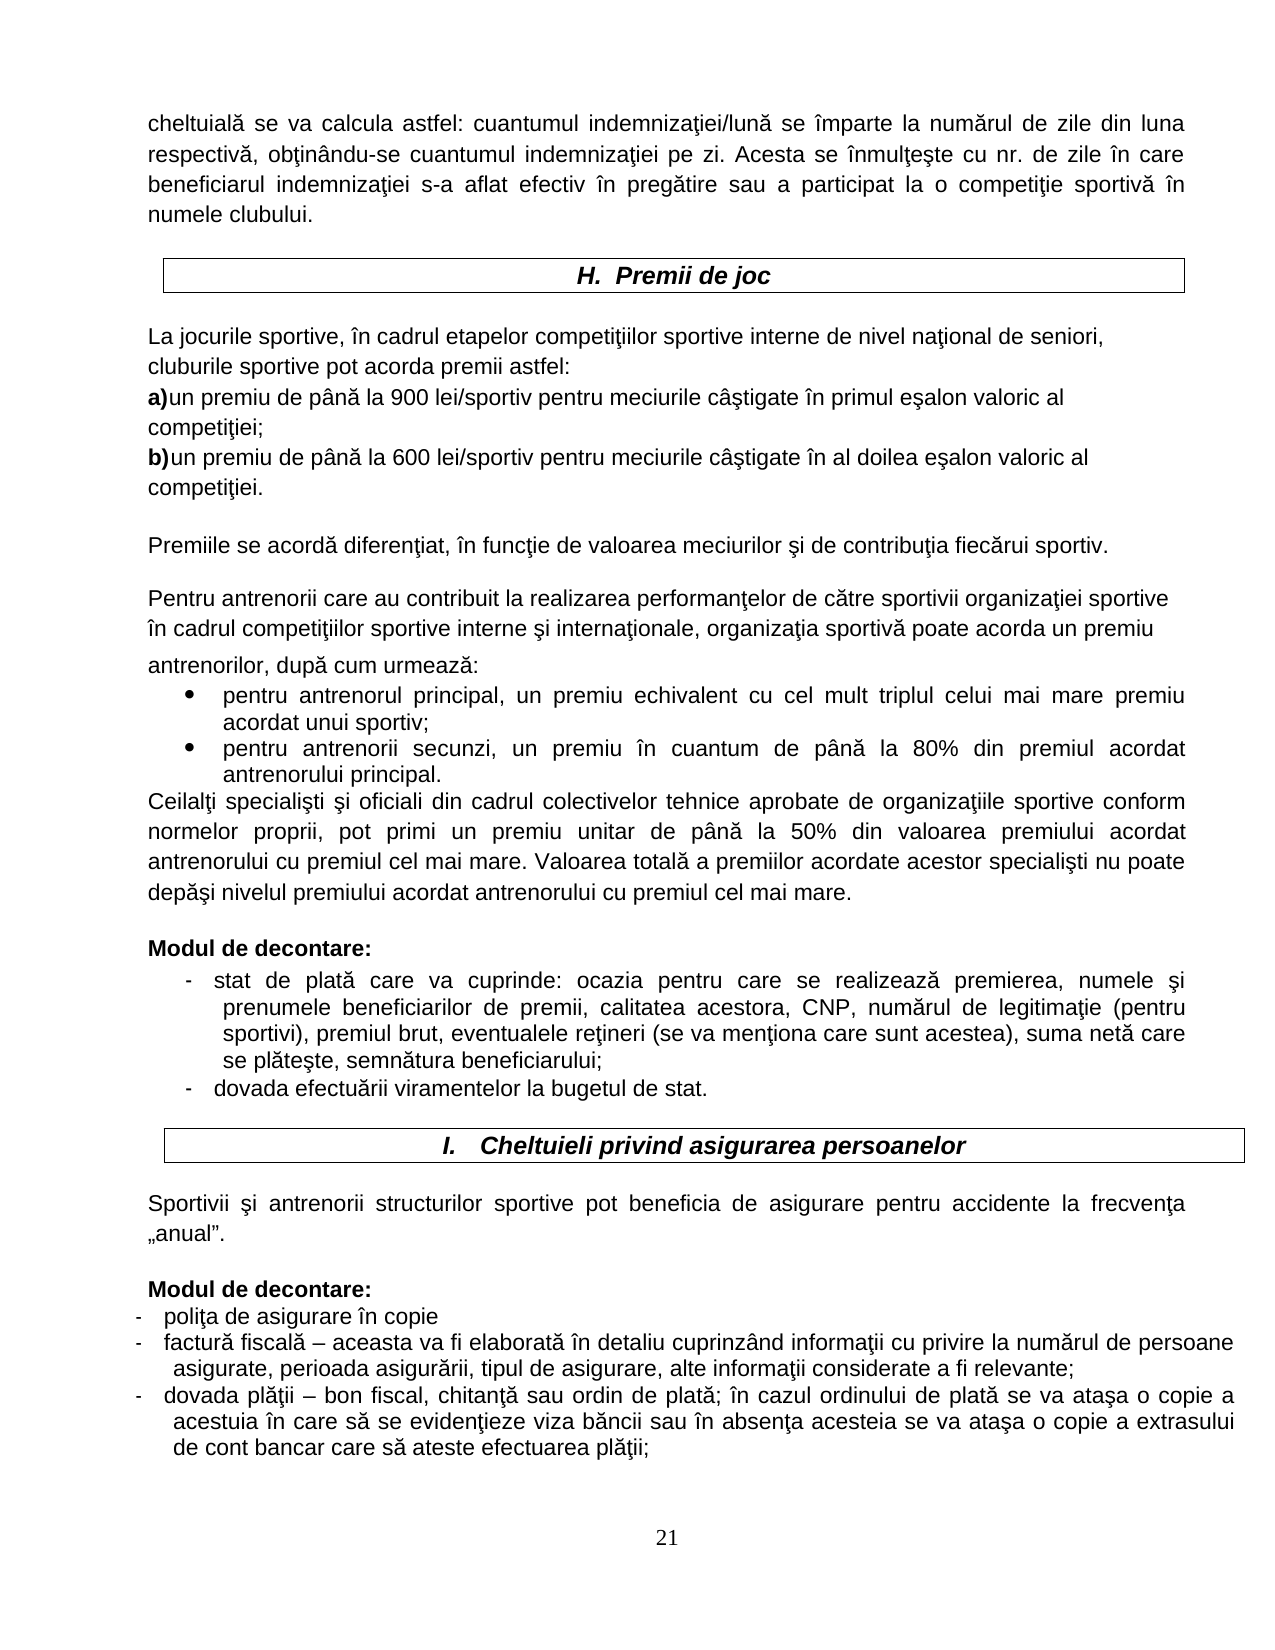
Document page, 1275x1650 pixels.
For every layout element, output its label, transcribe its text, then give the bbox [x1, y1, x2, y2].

text La jocurile sportive, în cadrul etapelor competiţiilor sportive interne de nivel naţional de seniori, cluburile sportive pot acorda premii astfel: [148, 323, 1131, 380]
subtitle Modul de decontare: [148, 1276, 1235, 1303]
text Pentru antrenorii care au contribuit la realizarea performanţelor de către sportivii organizaţiei sportive în cadrul competiţiilor sportive interne şi internaţionale, organizaţia sportivă poate acorda un premiu [148, 585, 1177, 641]
subtitle Modul de decontare: [148, 935, 1235, 961]
list pentru antrenorii secunzi, un premiu în cuantum de până la 80% din premiul acordat antrenorului principal. [185, 736, 1186, 788]
text Premiile se acordă diferenţiat, în funcţie de valoarea meciurilor şi de contribuţia fiecărui sportiv. [148, 532, 1235, 558]
list dovada plăţii – bon fiscal, chitanţă sau ordin de plată; în cazul ordinului de plată se va ataşa o copie a acestuia în care să se evidenţieze viza băncii sau în absenţa acesteia se va ataşa o copie a extrasului de cont bancar care să ateste efectuarea plăţii; [135, 1382, 1235, 1461]
list stat de plată care va cuprinde: ocazia pentru care se realizează premierea, numele şi prenumele beneficiarilor de premii, calitatea acestora, CNP, numărul de legitimaţie (pentru sportivi), premiul brut, eventualele reţineri (se va menţiona care sunt acestea), suma netă care se plăteşte, semnătura beneficiarului; [185, 965, 1186, 1073]
text Sportivii şi antrenorii structurilor sportive pot beneficia de asigurare pentru accidente la frecvenţa „anual”. [148, 1189, 1186, 1246]
list Cheltuieli privind asigurarea persoanelor [165, 1129, 1244, 1162]
list un premiu de până la 900 lei/sportiv pentru meciurile câştigate în primul eşalon valoric al competiţiei; [148, 383, 1186, 440]
list dovada efectuării viramentelor la bugetul de stat. [185, 1073, 1235, 1102]
text Ceilalţi specialişti şi oficiali din cadrul colectivelor tehnice aprobate de organizaţiile sportive conform normelor proprii, pot primi un premiu unitar de până la 50% din valoarea premiului acordat antrenorului cu premiul cel mai mare. Valoarea totală a premiilor acordate acestor specialişti nu poate depăşi nivelul premiului acordat antrenorului cu premiul cel mai mare. [148, 788, 1187, 905]
list un premiu de până la 600 lei/sportiv pentru meciurile câştigate în al doilea eşalon valoric al competiţiei. [148, 444, 1187, 501]
list pentru antrenorul principal, un premiu echivalent cu cel mult triplul celui mai mare premiu acordat unui sportiv; [185, 683, 1186, 735]
text antrenorilor, după cum urmează: [148, 652, 1235, 678]
list poliţa de asigurare în copie [135, 1303, 1235, 1329]
list factură fiscală – aceasta va fi elaborată în detaliu cuprinzând informaţii cu privire la numărul de persoane asigurate, perioada asigurării, tipul de asigurare, alte informaţii considerate a fi relevante; [135, 1329, 1235, 1382]
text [148, 110, 1186, 227]
subtitle Premii de joc [164, 259, 1184, 292]
